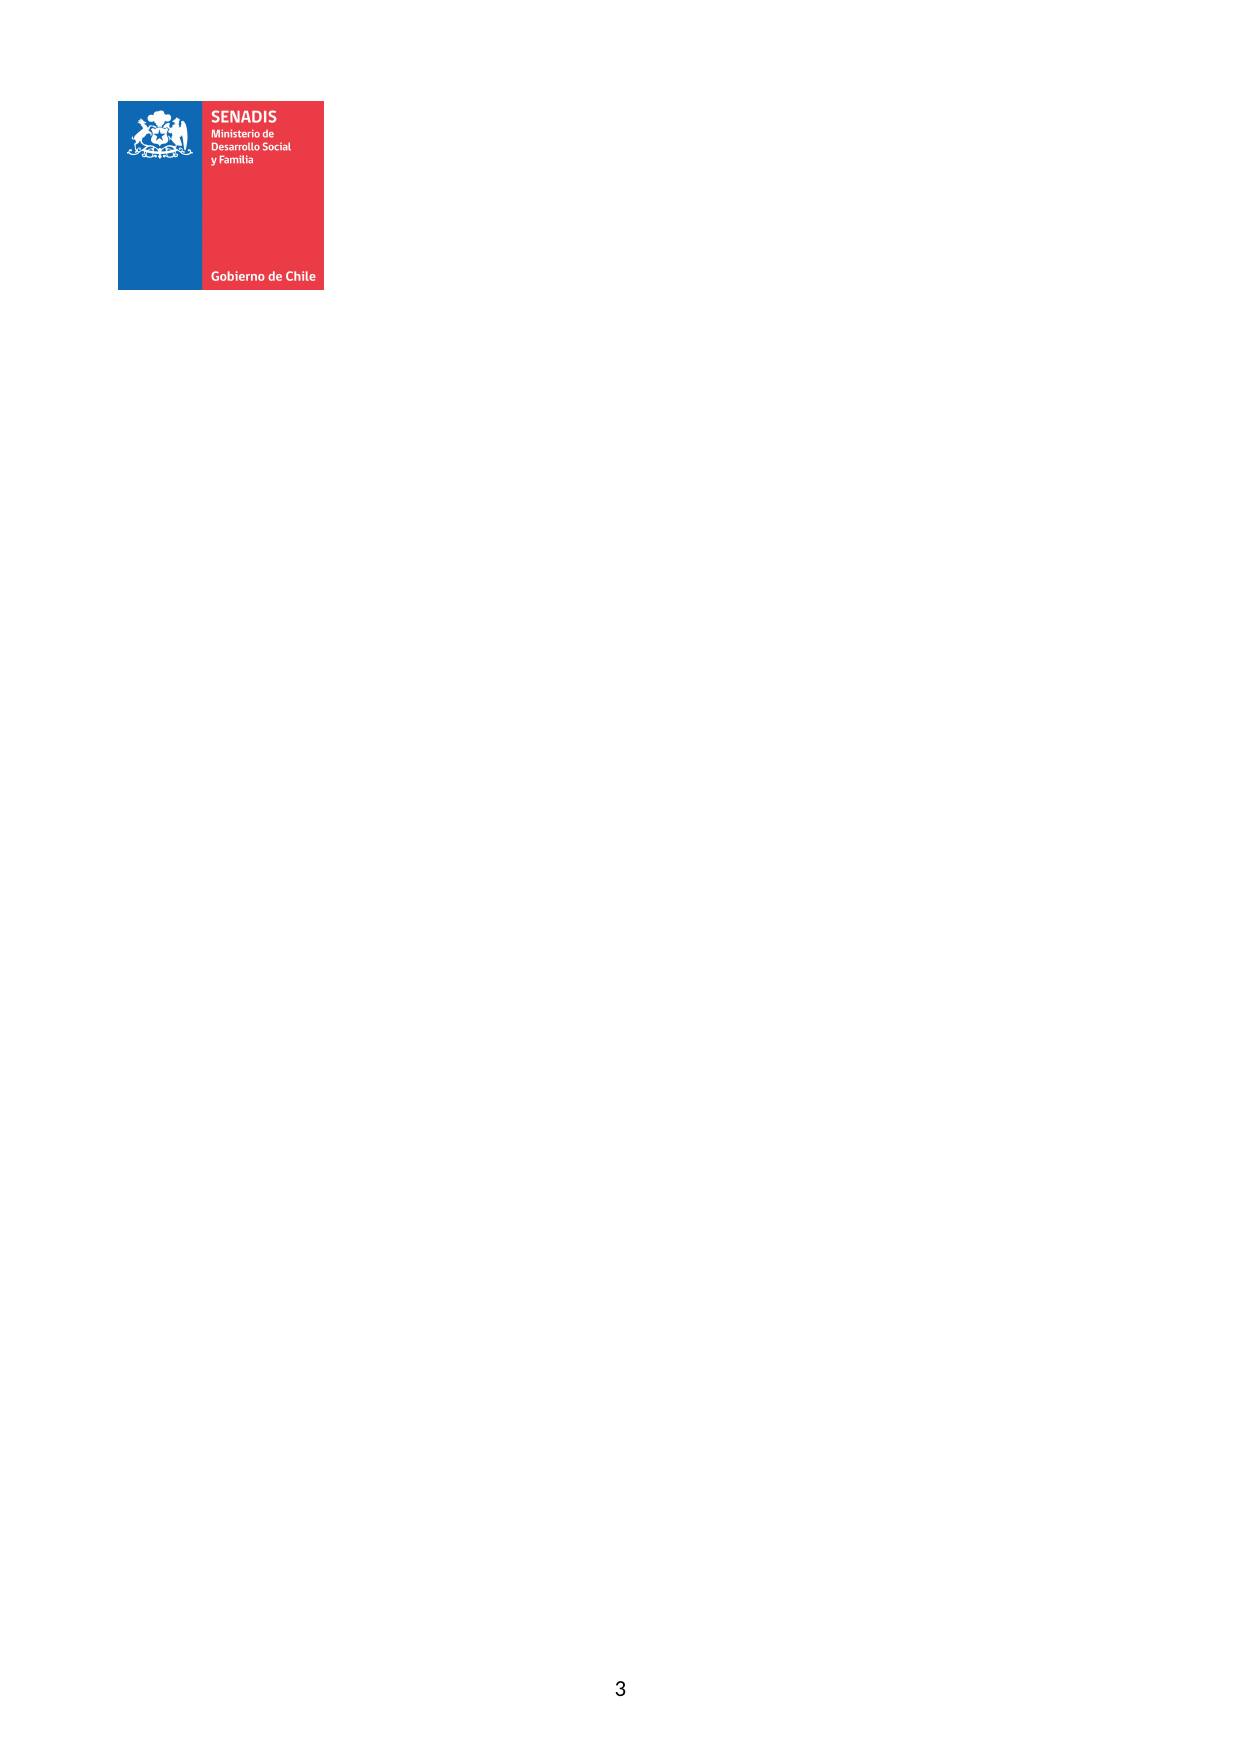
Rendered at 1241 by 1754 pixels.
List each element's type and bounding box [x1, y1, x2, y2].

picture [118, 101, 324, 290]
